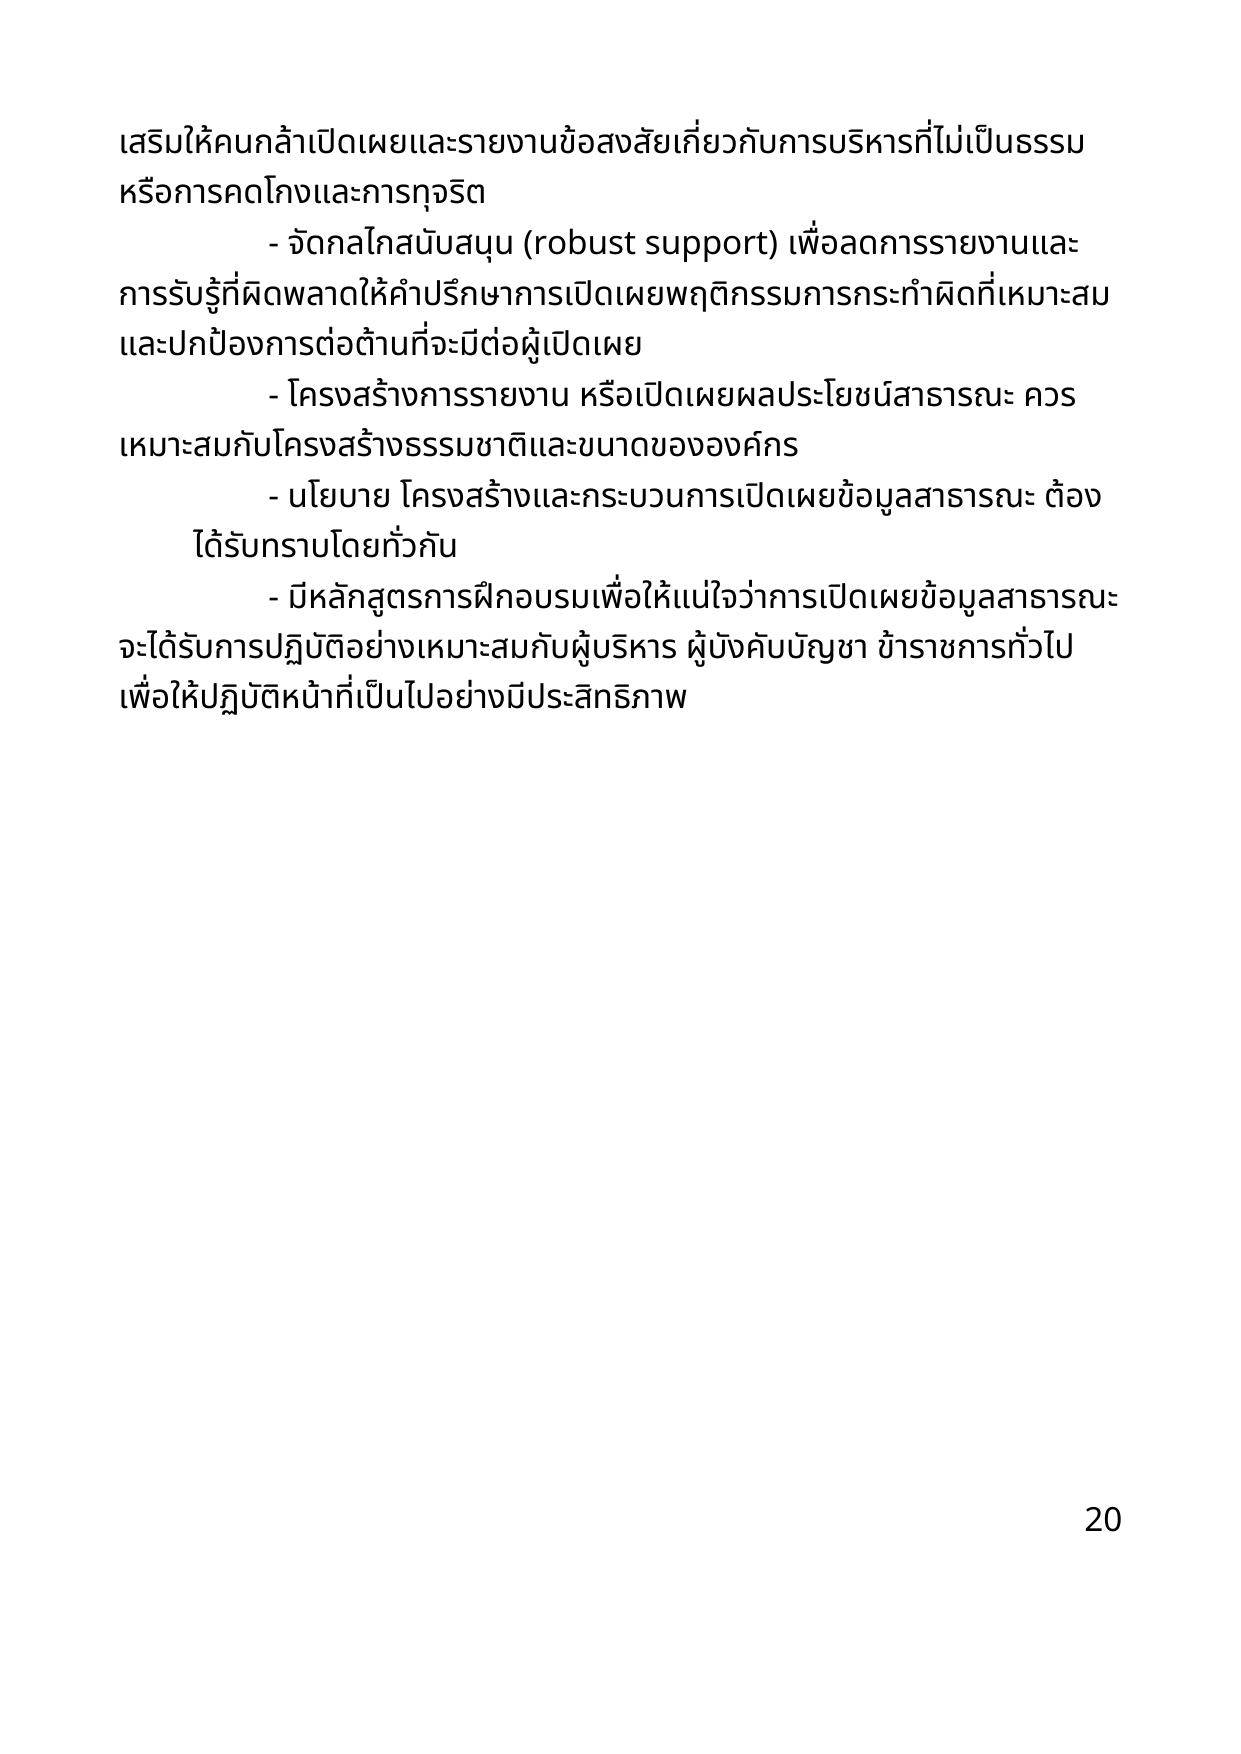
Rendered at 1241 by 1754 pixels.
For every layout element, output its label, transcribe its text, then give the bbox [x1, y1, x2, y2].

text - โครงสร้างการรายงาน หรือเปิดเผยผลประโยชน์สาธารณะ ควรเหมาะสมกับโครงสร้างธรรมชาติและขนาดขององค์กร [118, 370, 1122, 471]
text 20 [118, 1496, 1122, 1541]
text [118, 118, 1122, 219]
text - นโยบาย โครงสร้างและกระบวนการเปิดเผยข้อมูลสาธารณะ ต้องได้รับทราบโดยทั่วกัน [193, 471, 1122, 572]
text - มีหลักสูตรการฝึกอบรมเพื่อให้แน่ใจว่าการเปิดเผยข้อมูลสาธารณะจะได้รับการปฏิบัติอย่างเหมาะสมกับผู้บริหาร ผู้บังคับบัญชา ข้าราชการทั่วไป เพื่อให้ปฏิบัติหน้าที่เป็นไปอย่างมีประสิทธิภาพ [118, 572, 1122, 724]
text - จัดกลไกสนับสนุน (robust support) เพื่อลดการรายงานและการรับรู้ที่ผิดพลาดให้คำปรึกษาการเปิดเผยพฤติกรรมการกระทำผิดที่เหมาะสม และปกป้องการต่อต้านที่จะมีต่อผู้เปิดเผย [118, 219, 1122, 370]
